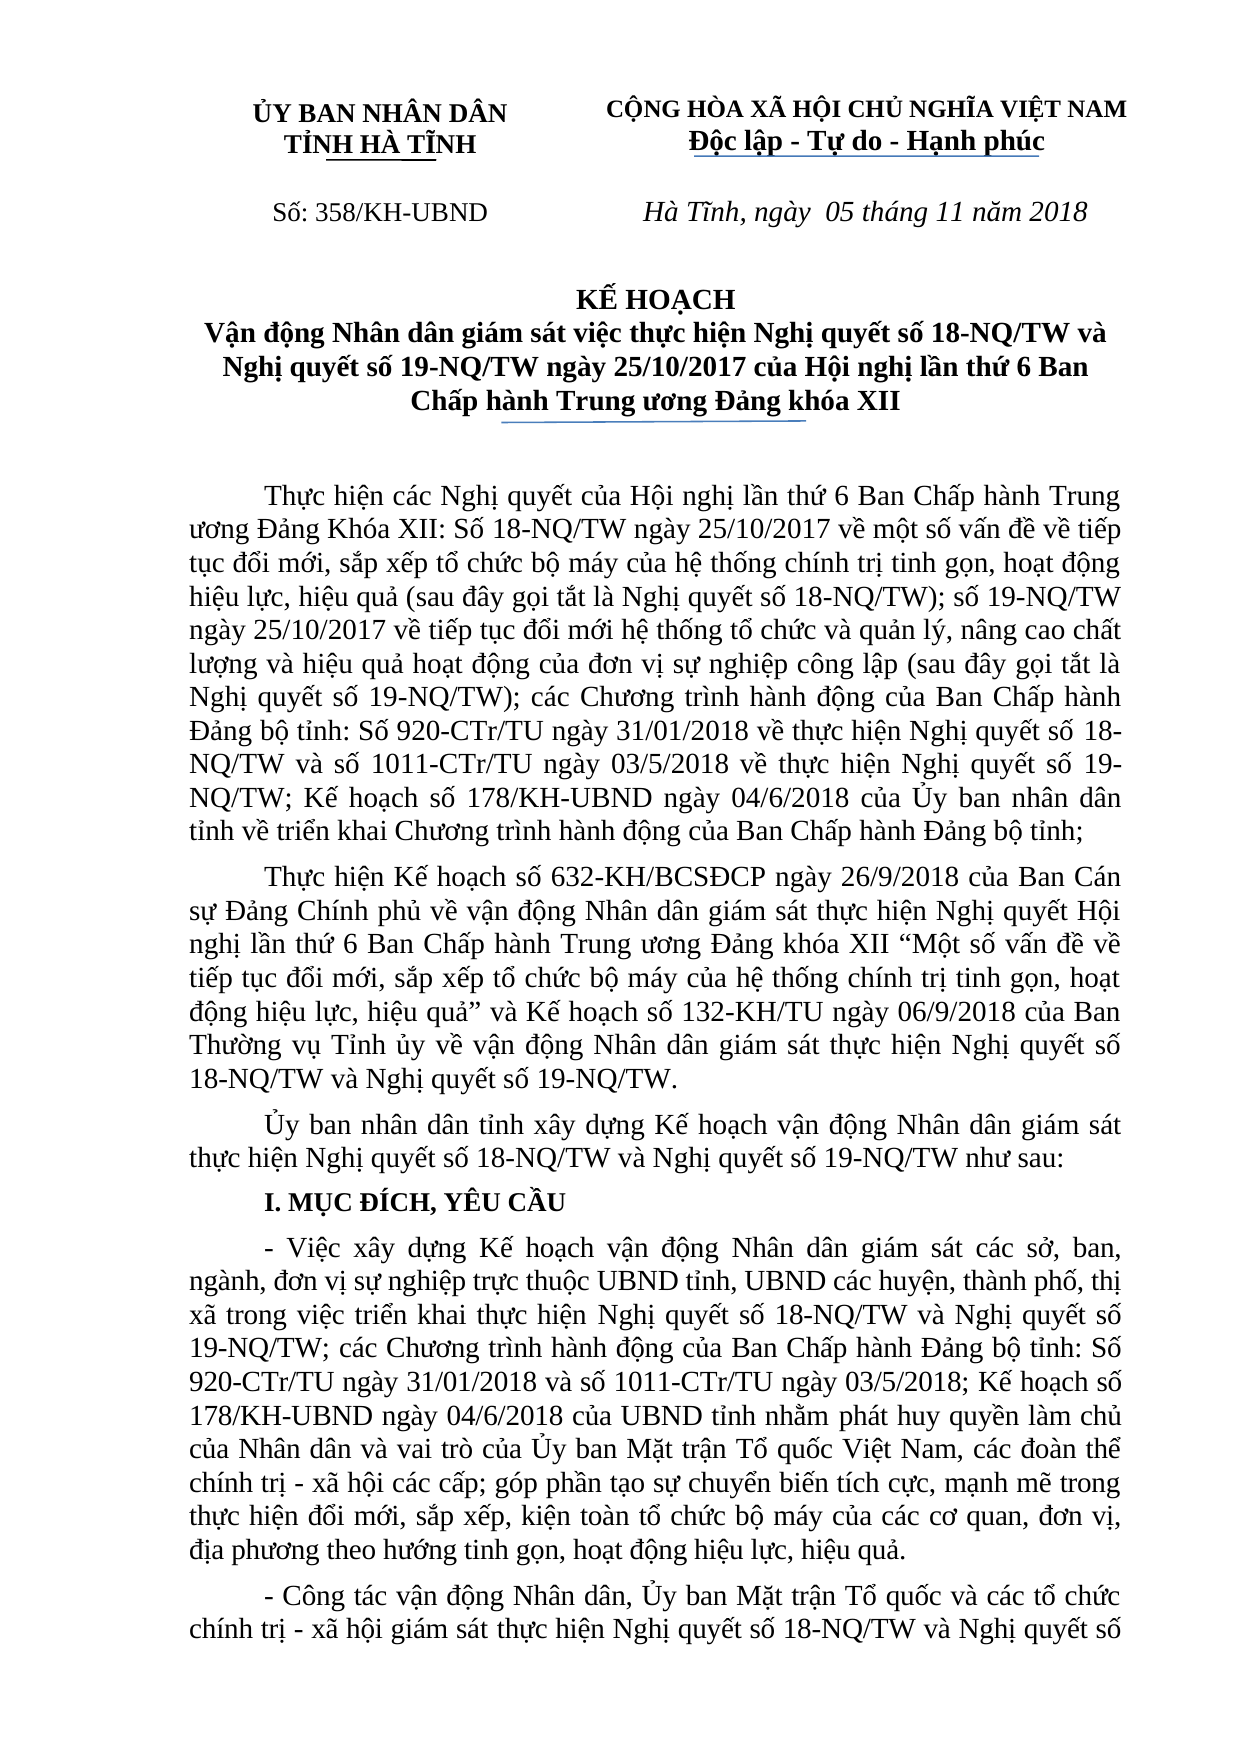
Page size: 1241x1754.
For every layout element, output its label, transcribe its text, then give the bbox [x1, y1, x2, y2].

table_header CỘNG HÒA XÃ HỘI CHỦ NGHĨA VIỆT Độc lập - Tự do - Hạnh phúc Hà Tĩnh, ngày 05 tháng 11 năm 2018 [571, 95, 1162, 228]
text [189, 1578, 1122, 1645]
text I. MỤC ĐÍCH, YÊU CẦU [189, 1186, 1122, 1217]
text Thực hiện các Nghị quyết của Hội nghị lần thứ 6 Ban Chấp hành Trung ương Đảng Khóa XII: Số 18-NQ/TW ngày 25/10/2017 về một số vấn đề về tiếp tục đổi mới, sắp xếp tổ chức bộ máy của hệ thống chính trị tinh gọn, hoạt động hiệu lực, hiệu quả (sau đây gọi tắt là Nghị quyết số 18-NQ/TW); số 19-NQ/TW ngày 25/10/2017 về tiếp tục đổi mới hệ thống tổ chức và quản lý, nâng cao chất lượng và hiệu quả hoạt động của đơn vị sự nghiệp công lập (sau đây gọi tắt là Nghị quyết số 19-NQ/TW); các Chương trình hành động của Ban Chấp hành Đảng bộ tỉnh: Số 920-CTr/TU ngày 31/01/2018 về thực hiện Nghị quyết số 18-NQ/TW và số 1011-CTr/TU ngày 03/5/2018 về thực hiện Nghị quyết số 19-NQ/TW; Kế hoạch số 178/KH-UBND ngày 04/6/2018 của Ủy ban nhân dân tỉnh về triển khai Chương trình hành động của Ban Chấp hành Đảng bộ tỉnh; [189, 478, 1122, 847]
text Thực hiện Kế hoạch số 632-KH/BCSĐCP ngày 26/9/2018 của Ban Cán sự Đảng Chính phủ về vận động Nhân dân giám sát thực hiện Nghị quyết Hội nghị lần thứ 6 Ban Chấp hành Trung ương Đảng khóa XII “Một số vấn đề về tiếp tục đổi mới, sắp xếp tổ chức bộ máy của hệ thống chính trị tinh gọn, hoạt động hiệu lực, hiệu quả” và Kế hoạch số 132-KH/TU ngày 06/9/2018 của Ban Thường vụ Tỉnh ủy về vận động Nhân dân giám sát thực hiện Nghị quyết số 18-NQ/TW và Nghị quyết số 19-NQ/TW. [189, 859, 1122, 1094]
text - Việc xây dựng Kế hoạch vận động Nhân dân giám sát các sở, ban, ngành, đơn vị sự nghiệp trực thuộc UBND tỉnh, UBND các huyện, thành phố, thị xã trong việc triển khai thực hiện Nghị quyết số 18-NQ/TW và Nghị quyết số 19-NQ/TW; các Chương trình hành động của Ban Chấp hành Đảng bộ tỉnh: Số 920-CTr/TU ngày 31/01/2018 và số 1011-CTr/TU ngày 03/5/2018; Kế hoạch số 178/KH-UBND ngày 04/6/2018 của UBND tỉnh nhằm phát huy quyền làm chủ của Nhân dân và vai trò của Ủy ban Mặt trận Tổ quốc Việt Nam, các đoàn thể chính trị - xã hội các cấp; góp phần tạo sự chuyển biến tích cực, mạnh mẽ trong thực hiện đổi mới, sắp xếp, kiện toàn tổ chức bộ máy của các cơ quan, đơn vị, địa phương theo hướng tinh gọn, hoạt động hiệu lực, hiệu quả. [189, 1230, 1122, 1565]
text Ủy ban nhân dân tỉnh xây dựng Kế hoạch vận động Nhân dân giám sát thực hiện Nghị quyết số 18-NQ/TW và Nghị quyết số 19-NQ/TW như sau: [189, 1107, 1122, 1174]
table_header ỦY BAN NHÂN DÂN TỈNH HÀ TĨNH Số: 358/KH-UBND [189, 95, 571, 228]
text KẾ HOẠCH [189, 282, 1122, 316]
text Vận động Nhân dân giám sát việc thực hiện Nghị quyết số 18-NQ/TW và Nghị quyết số 19-NQ/TW ngày 25/10/2017 của Hội nghị lần thứ 6 Ban Chấp hành Trung ương Đảng khóa XII [189, 316, 1122, 416]
